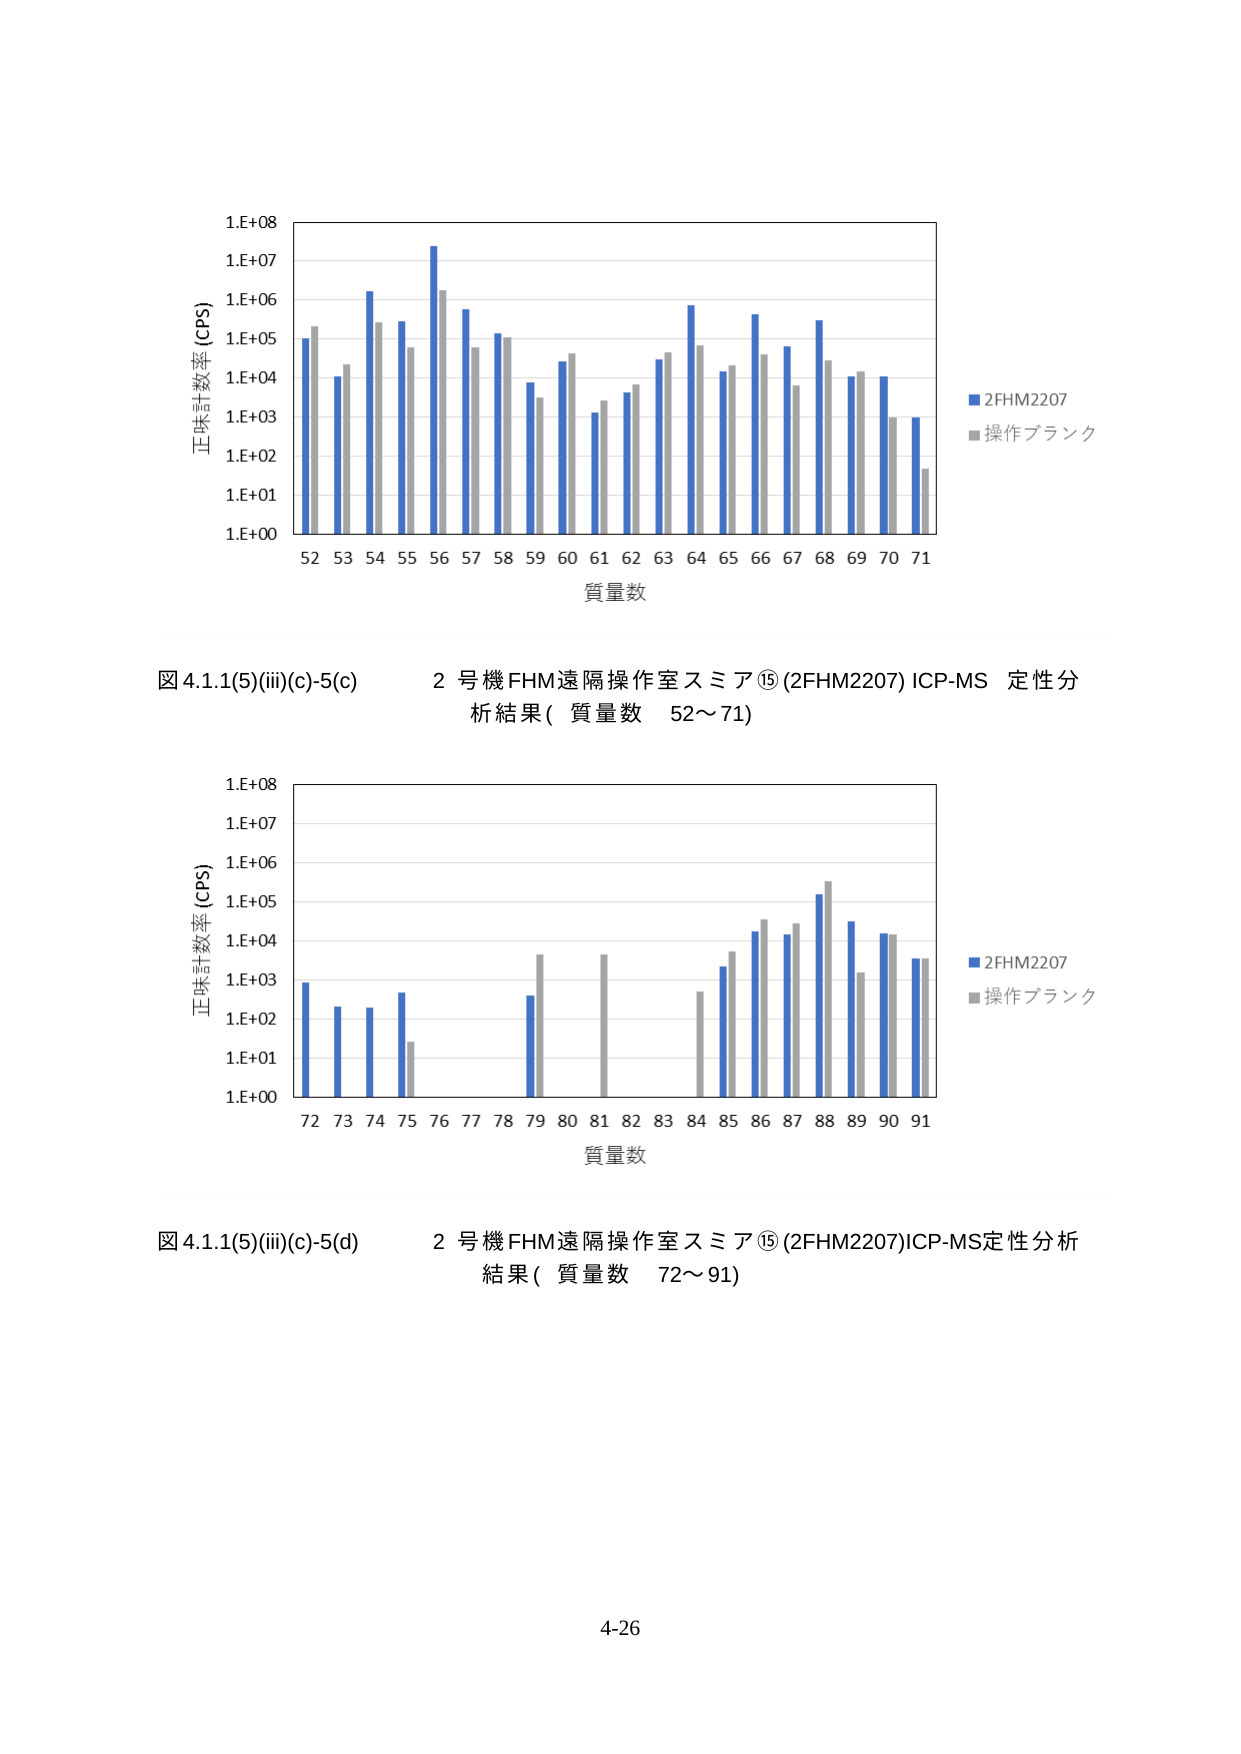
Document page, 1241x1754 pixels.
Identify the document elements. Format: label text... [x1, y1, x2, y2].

picture [157, 761, 1118, 1200]
picture [157, 200, 1118, 637]
text 図4.1.1(5)(iii)(c)-5(c) 2号機FHM遠隔操作室スミア⑮(2FHM2207) ICP-MS定性分析結果(質量数 52～71) [158, 662, 1083, 728]
text 図4.1.1(5)(iii)(c)-5(d) 2号機FHM遠隔操作室スミア⑮(2FHM2207)ICP-MS定性分析結果(質量数 72～91) [158, 1224, 1083, 1290]
